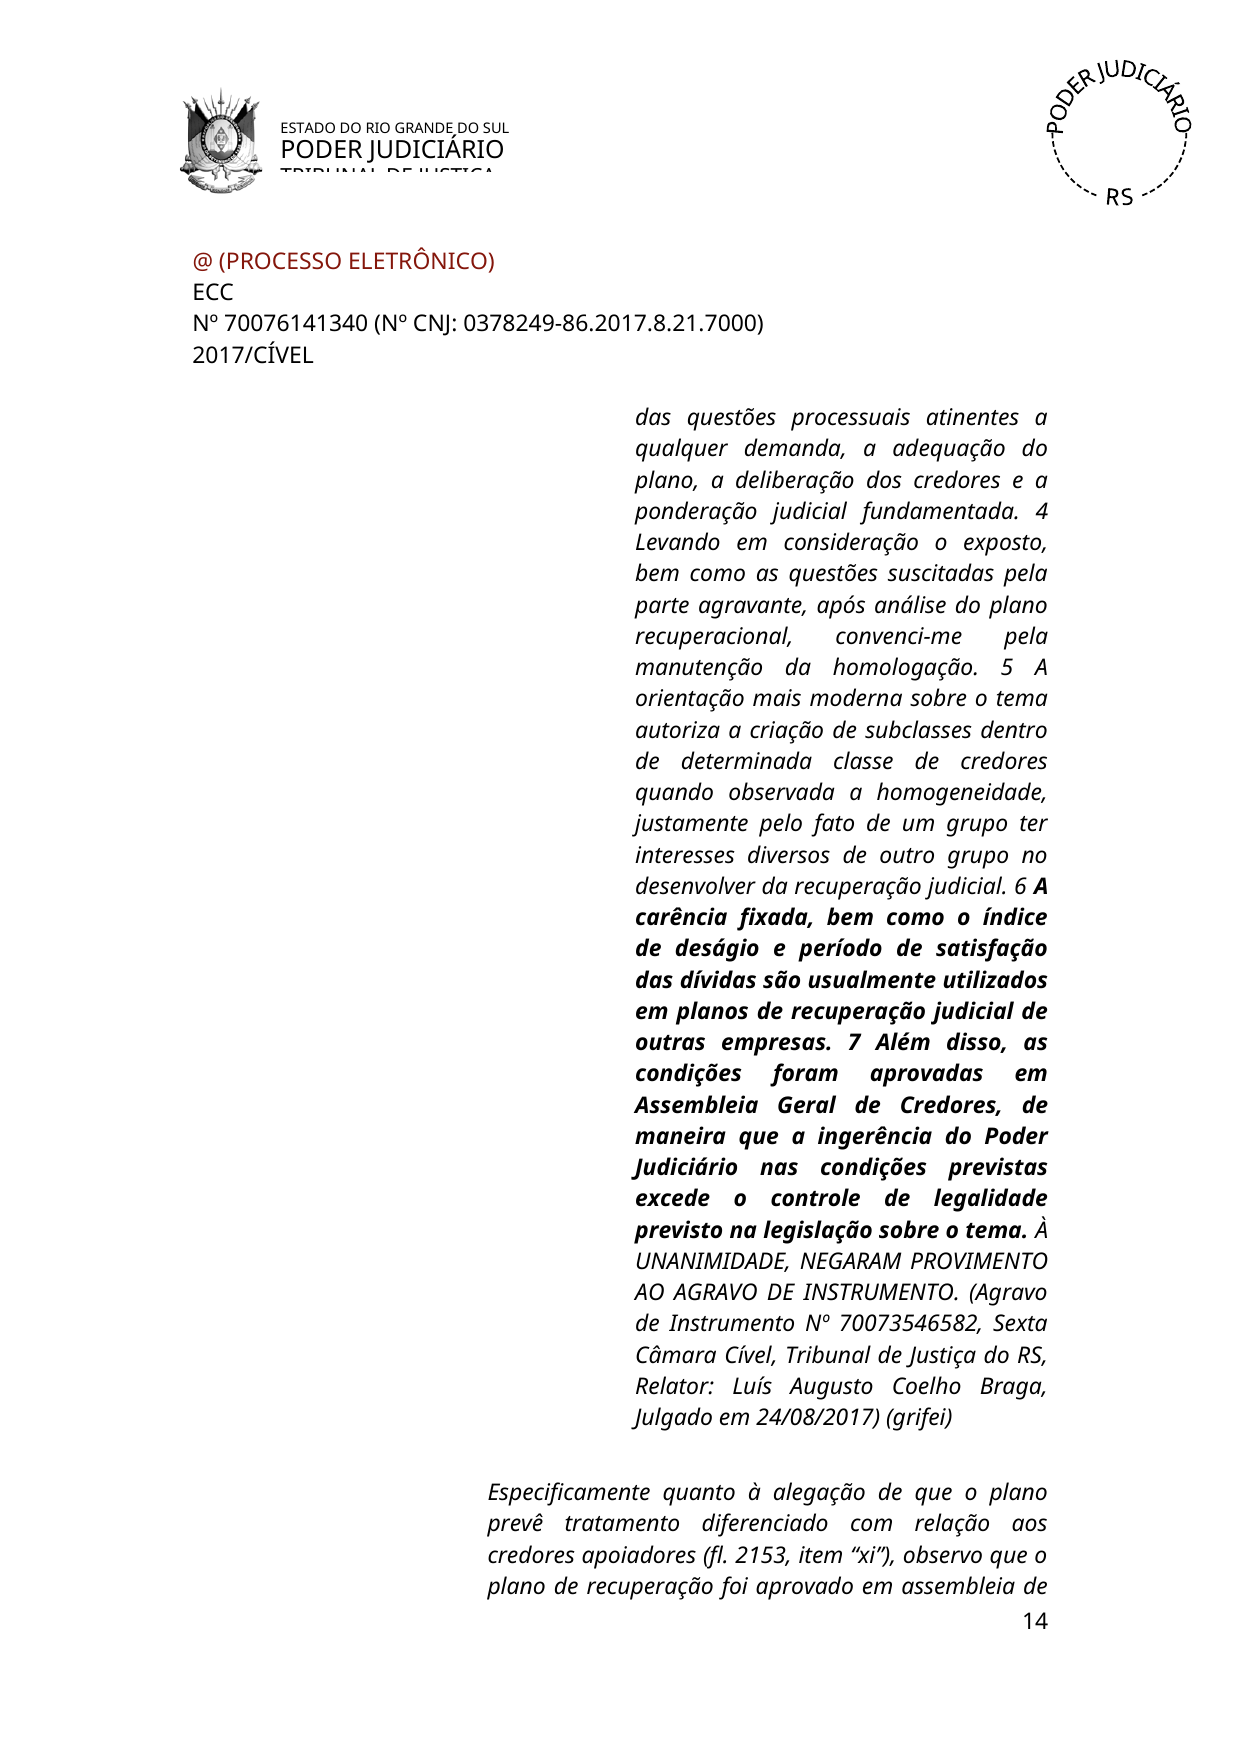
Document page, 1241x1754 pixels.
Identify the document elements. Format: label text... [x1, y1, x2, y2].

picture [179, 86, 263, 194]
